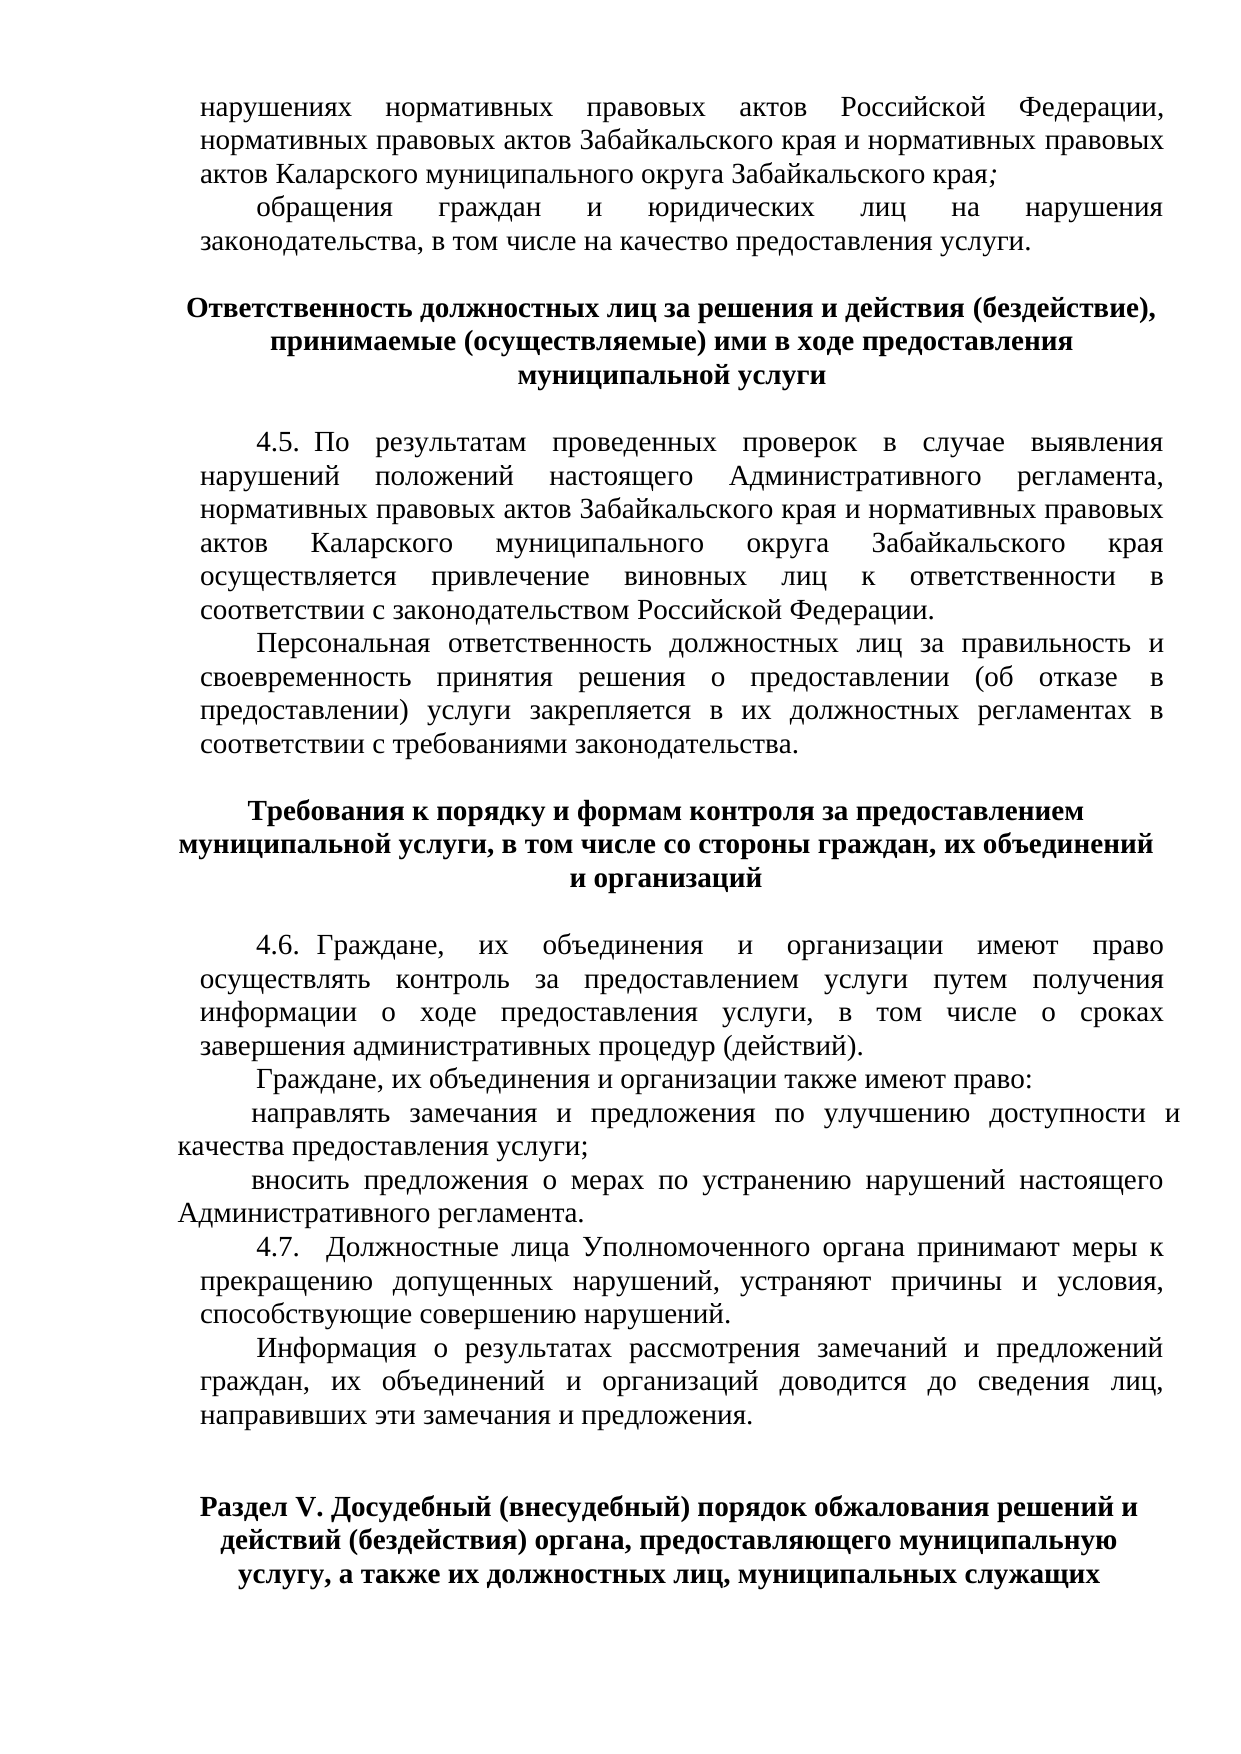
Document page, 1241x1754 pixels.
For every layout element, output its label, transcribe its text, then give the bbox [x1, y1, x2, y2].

text Граждане, их объединения и организации также имеют право: [256, 1061, 1181, 1095]
list По результатам проведенных проверок в случае выявления нарушений положений настоящего Административного регламента, нормативных правовых актов Забайкальского края и нормативных правовых актов Каларского муниципального округа Забайкальского края осуществляется привлечение виновных лиц к ответственности в соответствии с законодательством Российской Федерации. [200, 424, 1164, 625]
text Персональная ответственность должностных лиц за правильность и своевременность принятия решения о предоставлении (об отказе в предоставлении) услуги закрепляется в их должностных регламентах в соответствии с требованиями законодательства. [200, 625, 1164, 759]
list Должностные лица Уполномоченного органа принимают меры к прекращению допущенных нарушений, устраняют причины и условия, способствующие совершению нарушений. [200, 1229, 1164, 1330]
text направлять замечания и предложения по улучшению доступности и качества предоставления услуги; [177, 1095, 1181, 1162]
list Граждане, их объединения и организации имеют право осуществлять контроль за предоставлением услуги путем получения информации о ходе предоставления услуги, в том числе о сроках завершения административных процедур (действий). [199, 927, 1164, 1061]
text обращения граждан и юридических лиц на нарушения законодательства, в том числе на качество предоставления услуги. [200, 189, 1164, 256]
text Информация о результатах рассмотрения замечаний и предложений граждан, их объединений и организаций доводится до сведения лиц, направивших эти замечания и предложения. [200, 1330, 1164, 1430]
subtitle Раздел V. Досудебный (внесудебный) порядок обжалования решений и действий (бездействия) органа, предоставляющего муниципальную услугу, а также их должностных лиц, муниципальных служащих [177, 1489, 1161, 1589]
subtitle Ответственность должностных лиц за решения и действия (бездействие), принимаемые (осуществляемые) ими в ходе предоставления муниципальной услуги [176, 290, 1166, 391]
text вносить предложения о мерах по устранению нарушений настоящего Административного регламента. [177, 1162, 1164, 1229]
subtitle Требования к порядку и формам контроля за предоставлением муниципальной услуги, в том числе со стороны граждан, их объединений и организаций [177, 793, 1154, 894]
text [200, 89, 1164, 189]
